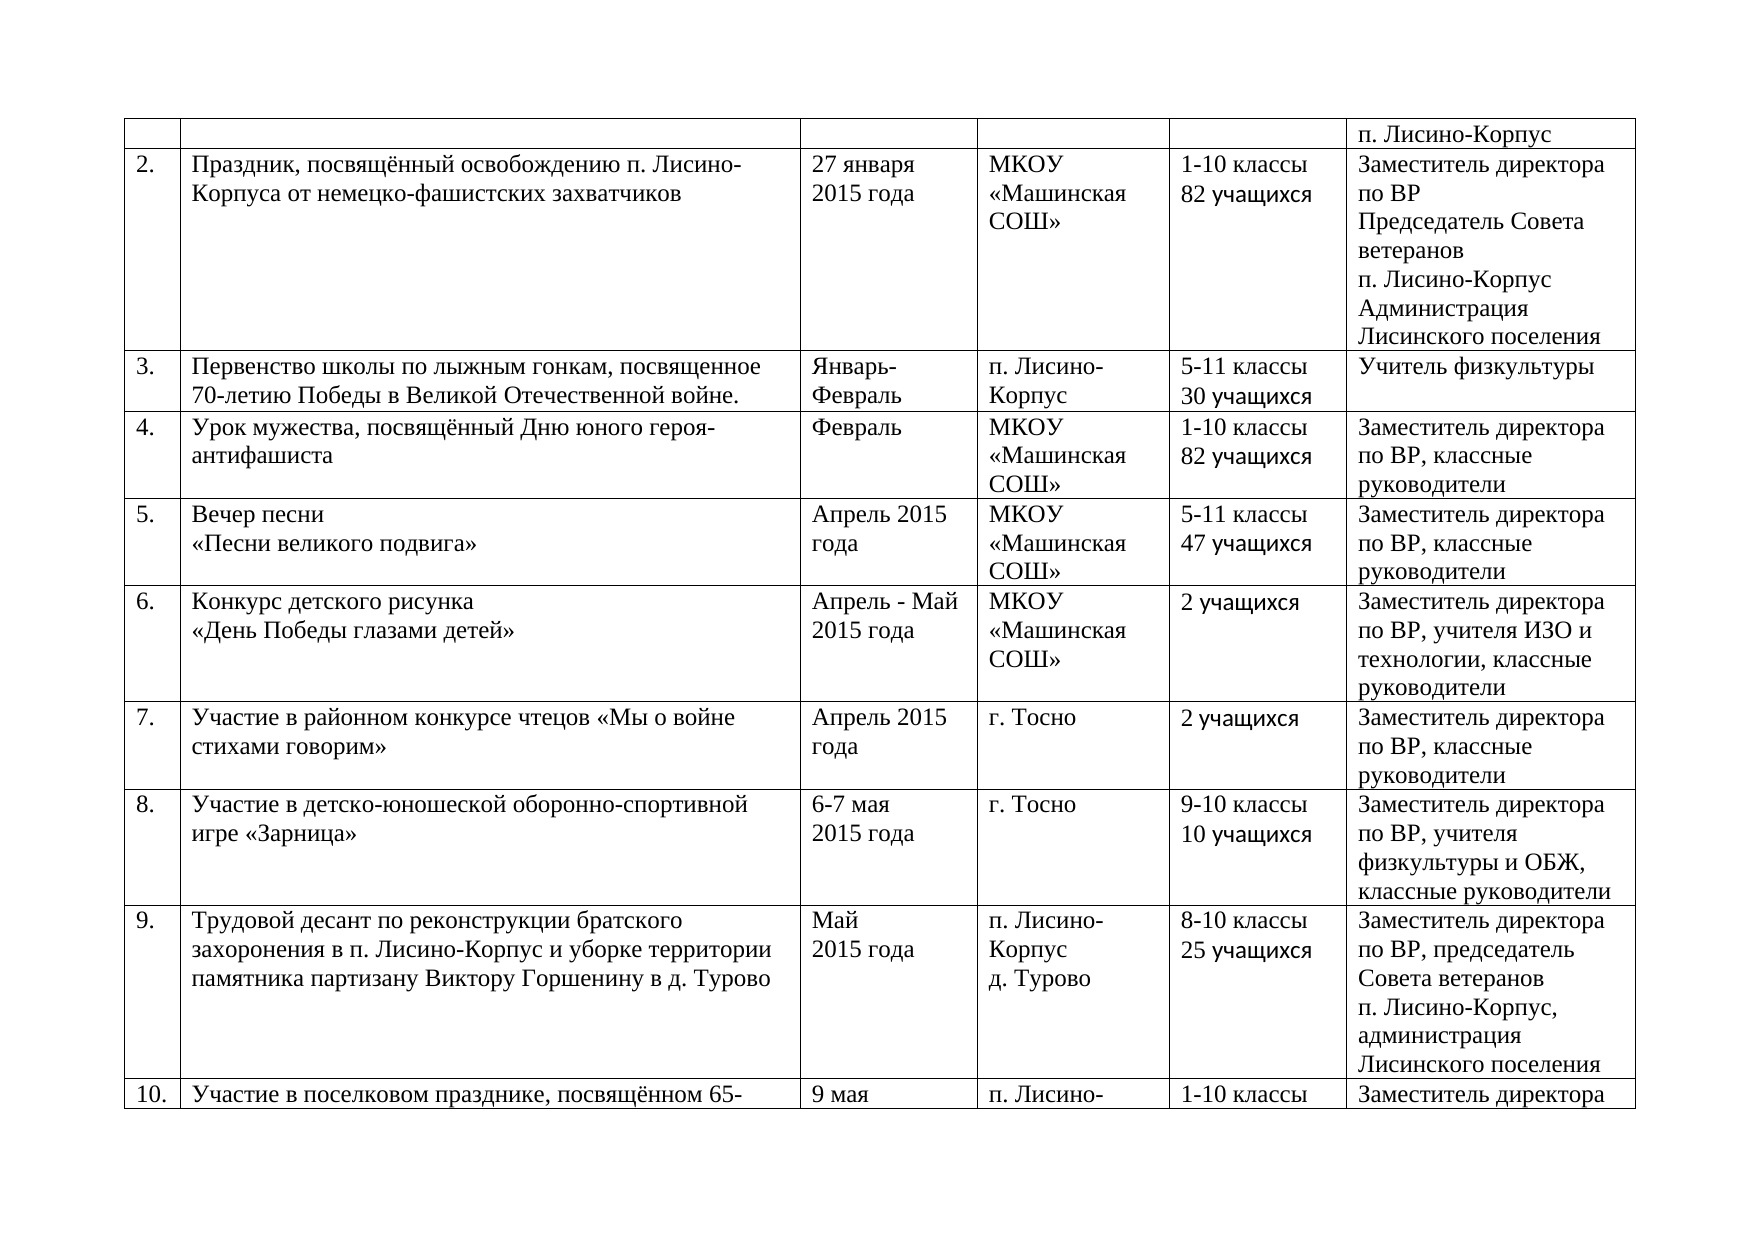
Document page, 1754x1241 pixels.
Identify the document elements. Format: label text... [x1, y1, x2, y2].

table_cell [978, 119, 1169, 148]
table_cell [1347, 119, 1635, 148]
table_cell Апрель 2015 года [801, 499, 977, 585]
table_cell 8-10 классы 25 учащихся [1170, 906, 1346, 1078]
table_cell Праздник, посвящённый освобождению п. Лисино-Корпуса от немецко-фашистских захватчиков [181, 149, 800, 350]
table_cell Заместитель директора по ВР, учителя ИЗО и технологии, классные руководители [1347, 586, 1635, 701]
table_cell Заместитель директора по ВР Председатель Совета ветеранов п. Лисино-Корпус Администрация Лисинского поселения [1347, 149, 1635, 350]
table_cell 2 учащихся [1170, 586, 1346, 701]
table_cell Трудовой десант по реконструкции братского захоронения в п. Лисино-Корпус и уборке территории памятника партизану Виктору Горшенину в д. Турово [181, 906, 800, 1078]
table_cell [1170, 1079, 1346, 1108]
table_cell Конкурс детского рисунка «День Победы глазами детей» [181, 586, 800, 701]
table_cell г. Тосно [978, 702, 1169, 788]
table_cell 2. [125, 149, 180, 350]
table_cell Участие в детско-юношеской оборонно-спортивной игре «Зарница» [181, 790, 800, 904]
table_cell п. Лисино-Корпус [978, 1079, 1169, 1108]
table_cell Заместитель директора по ВР, классные руководители [1347, 412, 1635, 498]
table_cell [181, 1079, 800, 1108]
table_cell Участие в районном конкурсе чтецов «Мы о войне стихами говорим» [181, 702, 800, 788]
table_cell г. Тосно [978, 790, 1169, 904]
table_cell 5. [125, 499, 180, 585]
table_cell 27 января 2015 года [801, 149, 977, 350]
table_cell МКОУ «Машинская СОШ» [978, 149, 1169, 350]
table_cell Май 2015 года [801, 906, 977, 1078]
table_cell 8. [125, 790, 180, 904]
table_cell 2 учащихся [1170, 702, 1346, 788]
table_cell МКОУ «Машинская СОШ» [978, 499, 1169, 585]
table_cell МКОУ «Машинская СОШ» [978, 412, 1169, 498]
table_cell 3. [125, 351, 180, 411]
table_cell Апрель - Май 2015 года [801, 586, 977, 701]
table_cell МКОУ «Машинская СОШ» [978, 586, 1169, 701]
table_cell 7. [125, 702, 180, 788]
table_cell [1347, 1079, 1635, 1108]
table_cell 9. [125, 906, 180, 1078]
table_cell 4. [125, 412, 180, 498]
table_cell Заместитель директора по ВР, классные руководители [1347, 702, 1635, 788]
table_cell Заместитель директора по ВР, председатель Совета ветеранов п. Лисино-Корпус, администрация Лисинского поселения [1347, 906, 1635, 1078]
table_cell 6-7 мая 2015 года [801, 790, 977, 904]
table_cell Февраль [801, 412, 977, 498]
table_cell 9-10 классы 10 учащихся [1170, 790, 1346, 904]
table_cell Учитель физкультуры [1347, 351, 1635, 411]
table_cell Заместитель директора по ВР, учителя физкультуры и ОБЖ, классные руководители [1347, 790, 1635, 904]
table_cell Урок мужества, посвящённый Дню юного героя-антифашиста [181, 412, 800, 498]
table_cell Апрель 2015 года [801, 702, 977, 788]
table_cell 5-11 классы 47 учащихся [1170, 499, 1346, 585]
table_cell 1. [125, 119, 180, 148]
table_cell Заместитель директора по ВР, классные руководители [1347, 499, 1635, 585]
table_cell 6. [125, 586, 180, 701]
table_cell Январь-Февраль [801, 351, 977, 411]
table_cell Первенство школы по лыжным гонкам, посвященное 70-летию Победы в Великой Отечественной войне. [181, 351, 800, 411]
table_cell п. Лисино-Корпус [978, 351, 1169, 411]
table_cell 1-10 классы 82 учащихся [1170, 412, 1346, 498]
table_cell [801, 119, 977, 148]
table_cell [181, 119, 800, 148]
table_cell 1-10 классы 82 учащихся [1170, 149, 1346, 350]
table_cell 9 мая 2015 года [801, 1079, 977, 1108]
table_cell 5-11 классы 30 учащихся [1170, 351, 1346, 411]
table_cell Вечер песни «Песни великого подвига» [181, 499, 800, 585]
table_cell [1170, 119, 1346, 148]
table_cell 10. [125, 1079, 180, 1108]
table_cell п. Лисино-Корпус д. Турово [978, 906, 1169, 1078]
